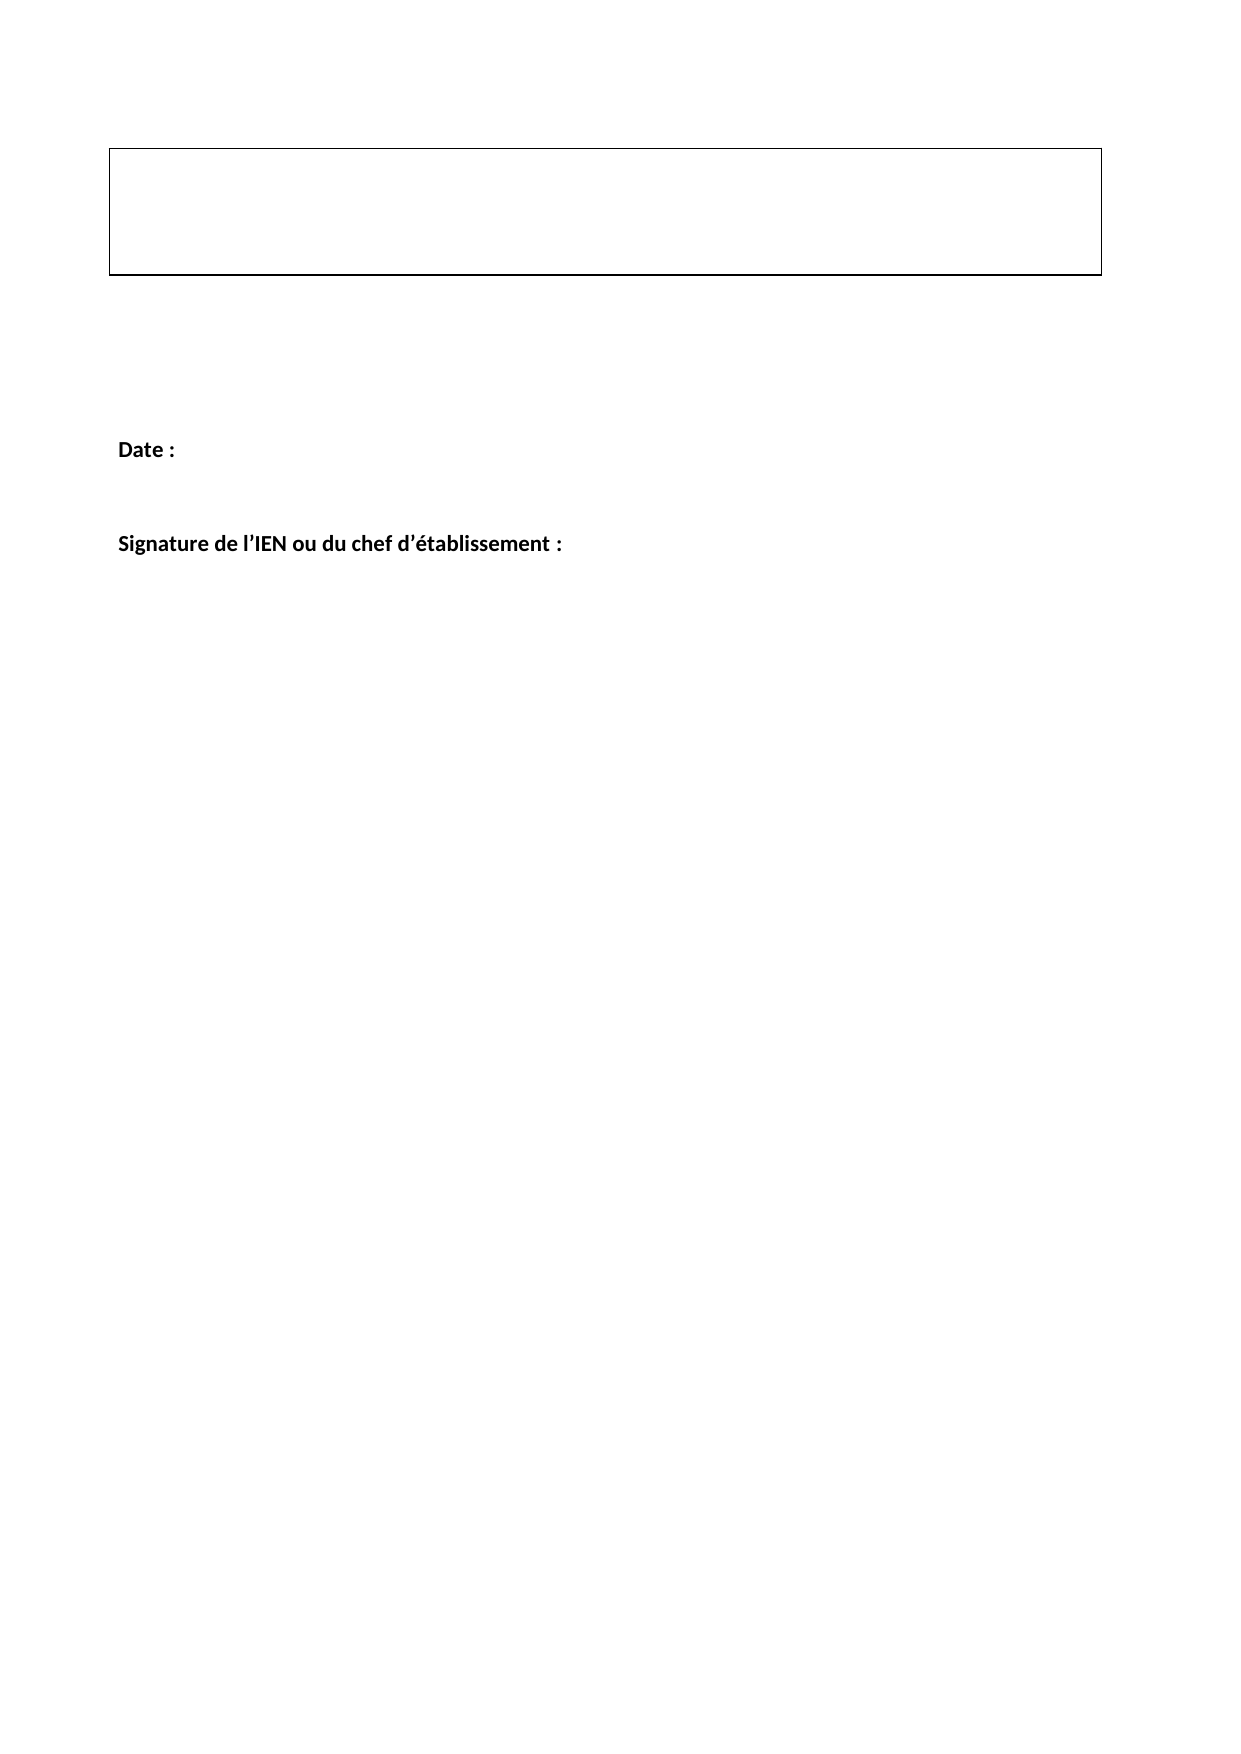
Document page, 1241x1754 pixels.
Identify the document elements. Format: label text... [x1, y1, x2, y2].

text Signature de l’IEN ou du chef d’établissement : [118, 529, 1093, 557]
text Date : [118, 435, 1093, 463]
